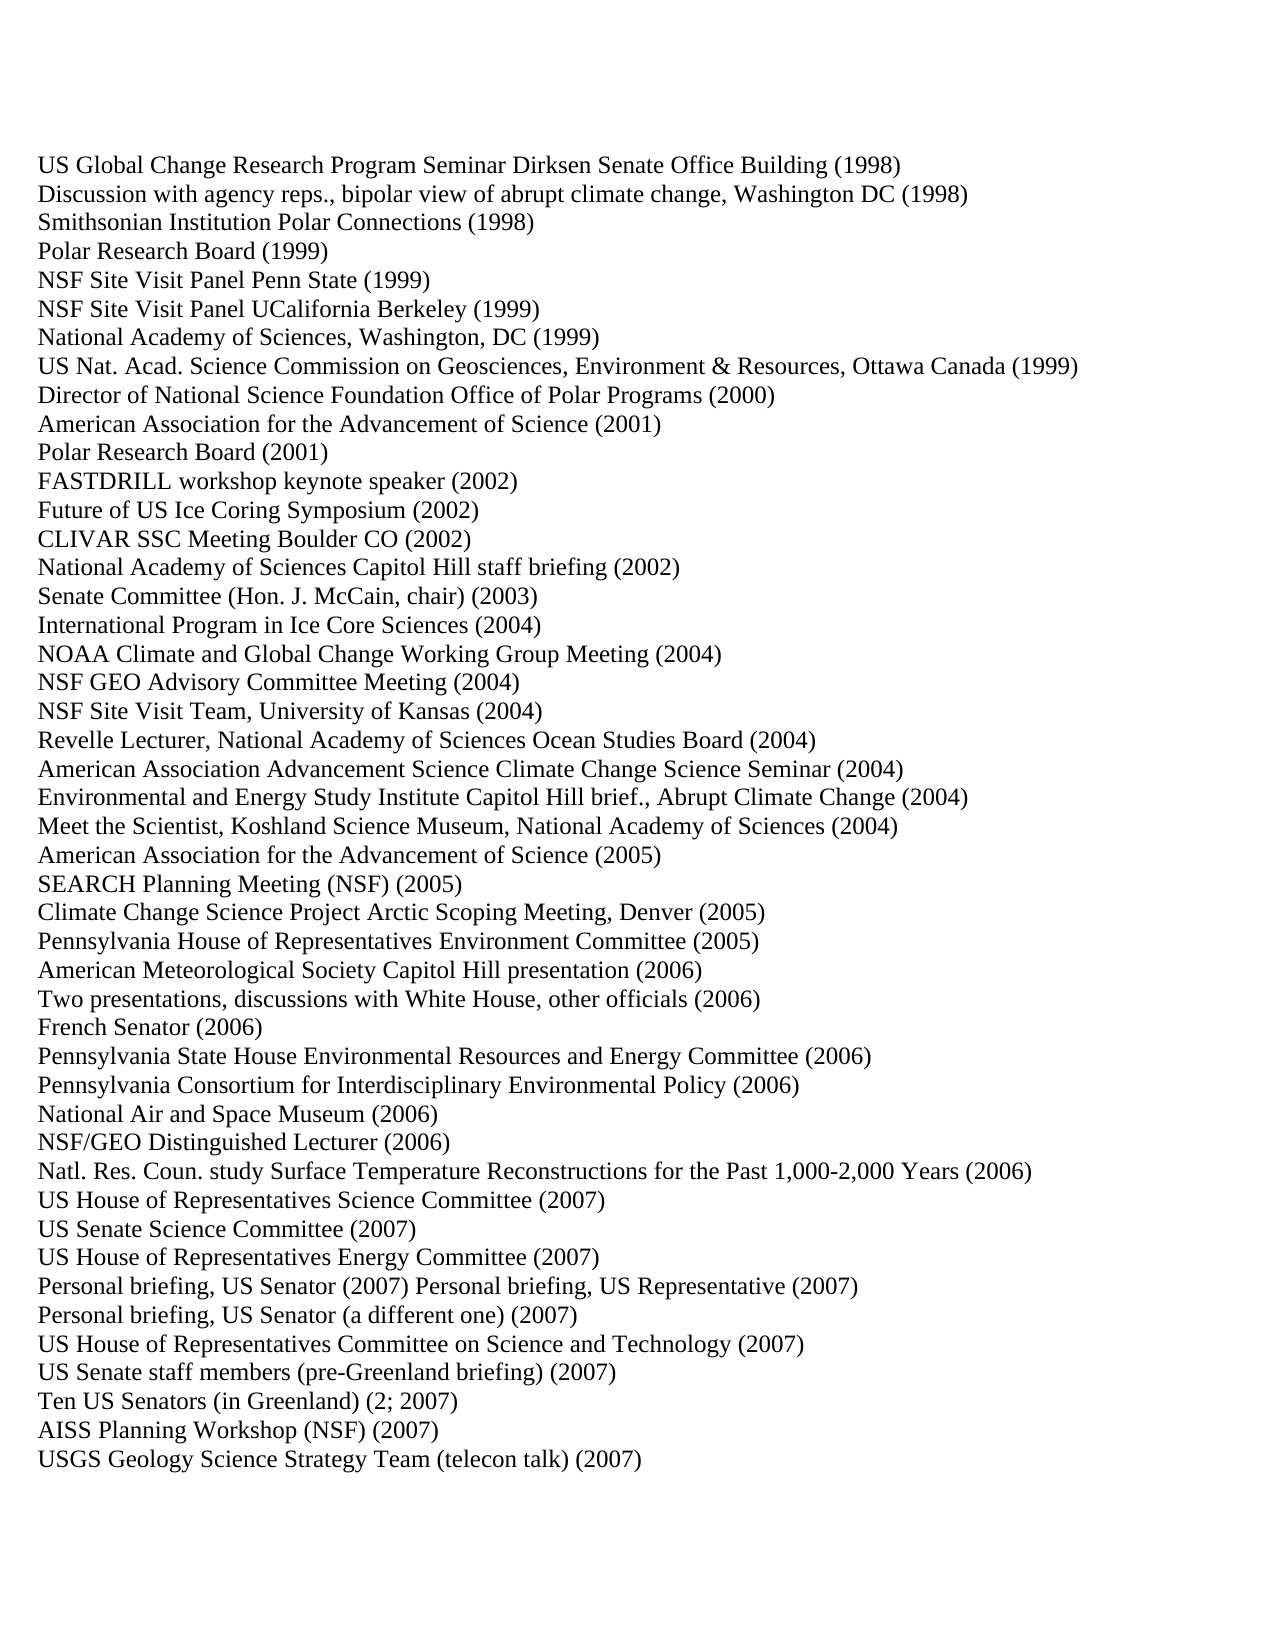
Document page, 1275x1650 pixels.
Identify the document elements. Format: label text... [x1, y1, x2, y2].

text Two presentations, discussions with White House, other officials (2006) [37, 984, 1238, 1012]
text Revelle Lecturer, National Academy of Sciences Ocean Studies Board (2004) [37, 725, 1238, 754]
text Polar Research Board (1999) [37, 236, 1238, 265]
text Director of National Science Foundation Office of Polar Programs (2000) [37, 380, 1238, 409]
text NSF Site Visit Panel UCalifornia Berkeley (1999) [37, 294, 1238, 322]
text International Program in Ice Core Sciences (2004) [37, 610, 1238, 639]
text NSF Site Visit Team, University of Kansas (2004) [37, 696, 1238, 725]
text AISS Planning Workshop (NSF) (2007) [37, 1415, 1238, 1444]
text CLIVAR SSC Meeting Boulder CO (2002) [37, 524, 1238, 552]
text NSF GEO Advisory Committee Meeting (2004) [37, 667, 1238, 696]
text American Meteorological Society Capitol Hill presentation (2006) [37, 955, 1238, 984]
text NSF/GEO Distinguished Lecturer (2006) [37, 1127, 1238, 1156]
text SEARCH Planning Meeting (NSF) (2005) [37, 869, 1238, 897]
text Climate Change Science Project Arctic Scoping Meeting, Denver (2005) [37, 897, 1238, 926]
text Polar Research Board (2001) [37, 437, 1238, 466]
text Environmental and Energy Study Institute Capitol Hill brief., Abrupt Climate Change (2004) [37, 782, 1238, 811]
text US House of Representatives Committee on Science and Technology (2007) [37, 1329, 1238, 1357]
text FASTDRILL workshop keynote speaker (2002) [37, 466, 1238, 495]
text National Academy of Sciences Capitol Hill staff briefing (2002) [37, 552, 1238, 581]
text NSF Site Visit Panel Penn State (1999) [37, 265, 1238, 294]
text Pennsylvania House of Representatives Environment Committee (2005) [37, 926, 1238, 955]
text Future of US Ice Coring Symposium (2002) [37, 495, 1238, 524]
text US Global Change Research Program Seminar Dirksen Senate Office Building (1998) [37, 150, 1238, 179]
text Pennsylvania State House Environmental Resources and Energy Committee (2006) [37, 1041, 1238, 1070]
text American Association Advancement Science Climate Change Science Seminar (2004) [37, 754, 1238, 782]
text Personal briefing, US Senator (2007) Personal briefing, US Representative (2007) [37, 1271, 1238, 1300]
text Meet the Scientist, Koshland Science Museum, National Academy of Sciences (2004) [37, 811, 1238, 840]
text US Senate Science Committee (2007) [37, 1214, 1238, 1242]
text National Air and Space Museum (2006) [37, 1099, 1238, 1127]
text Senate Committee (Hon. J. McCain, chair) (2003) [37, 581, 1238, 610]
text American Association for the Advancement of Science (2001) [37, 409, 1238, 437]
text Smithsonian Institution Polar Connections (1998) [37, 207, 1238, 236]
text Natl. Res. Coun. study Surface Temperature Reconstructions for the Past 1,000-2,000 Years (2006) [37, 1156, 1238, 1185]
text American Association for the Advancement of Science (2005) [37, 840, 1238, 869]
text US Senate staff members (pre-Greenland briefing) (2007) [37, 1357, 1238, 1386]
text National Academy of Sciences, Washington, DC (1999) [37, 322, 1238, 351]
text Pennsylvania Consortium for Interdisciplinary Environmental Policy (2006) [37, 1070, 1238, 1099]
text NOAA Climate and Global Change Working Group Meeting (2004) [37, 639, 1238, 667]
text French Senator (2006) [37, 1012, 1238, 1041]
text US Nat. Acad. Science Commission on Geosciences, Environment & Resources, Ottawa Canada (1999) [37, 351, 1238, 380]
text Personal briefing, US Senator (a different one) (2007) [37, 1300, 1238, 1329]
text Ten US Senators (in Greenland) (2; 2007) [37, 1386, 1238, 1415]
text US House of Representatives Energy Committee (2007) [37, 1242, 1238, 1271]
text USGS Geology Science Strategy Team (telecon talk) (2007) [37, 1444, 1238, 1472]
text US House of Representatives Science Committee (2007) [37, 1185, 1238, 1214]
text Discussion with agency reps., bipolar view of abrupt climate change, Washington DC (1998) [37, 179, 1238, 207]
